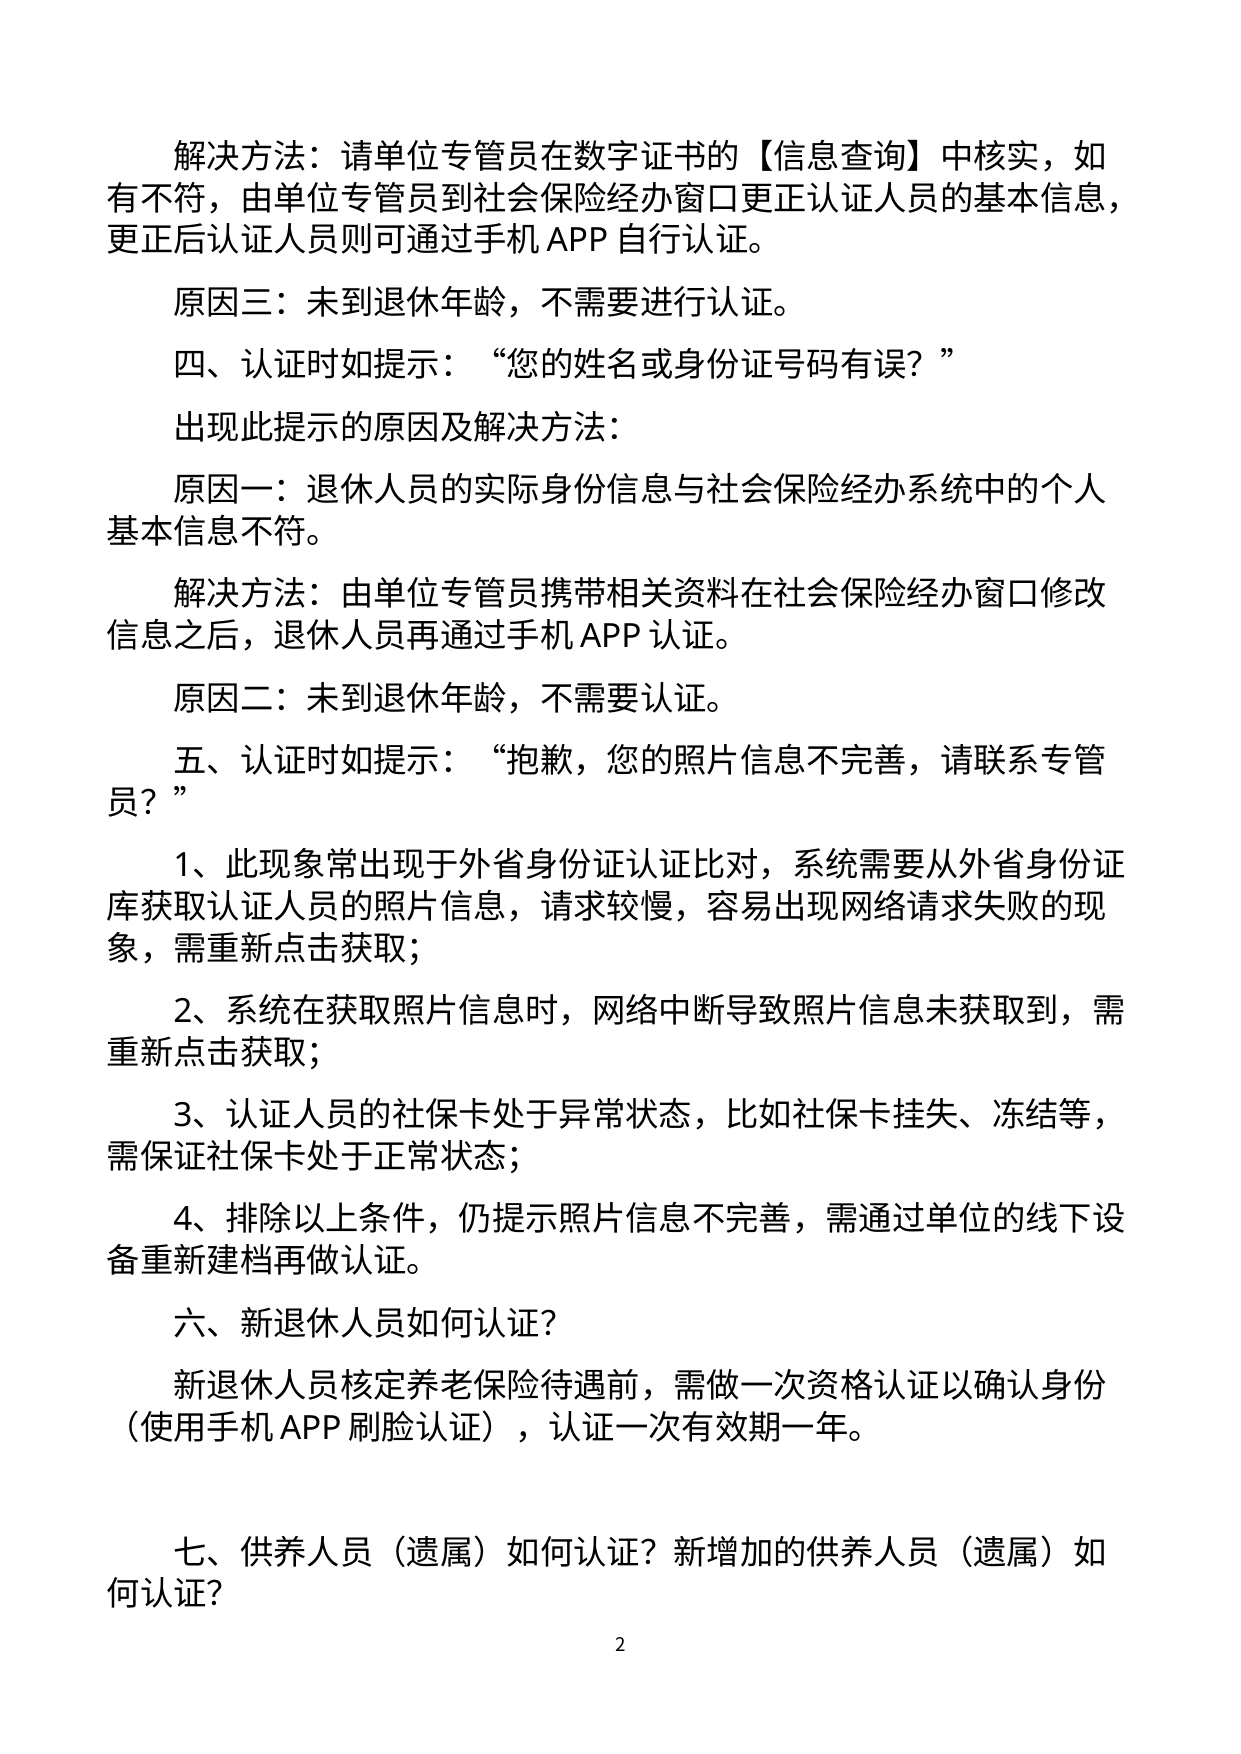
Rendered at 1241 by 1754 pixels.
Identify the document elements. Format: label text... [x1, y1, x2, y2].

text 2、系统在获取照片信息时，网络中断导致照片信息未获取到，需重新点击获取； [106, 989, 1134, 1072]
text 3、认证人员的社保卡处于异常状态，比如社保卡挂失、冻结等，需保证社保卡处于正常状态； [106, 1093, 1134, 1177]
text 原因一：退休人员的实际身份信息与社会保险经办系统中的个人基本信息不符。 [106, 468, 1134, 552]
text 1、此现象常出现于外省身份证认证比对，系统需要从外省身份证库获取认证人员的照片信息，请求较慢，容易出现网络请求失败的现象，需重新点击获取； [106, 843, 1134, 968]
text 六、新退休人员如何认证？ [106, 1302, 1134, 1343]
text 新退休人员核定养老保险待遇前，需做一次资格认证以确认身份（使用手机APP刷脸认证），认证一次有效期一年。 [106, 1364, 1134, 1447]
text 五、认证时如提示：“抱歉，您的照片信息不完善，请联系专管员？” [106, 739, 1134, 822]
text 七、供养人员（遗属）如何认证？新增加的供养人员（遗属）如何认证？ [106, 1531, 1134, 1614]
text 解决方法：请单位专管员在数字证书的【信息查询】中核实，如有不符，由单位专管员到社会保险经办窗口更正认证人员的基本信息，更正后认证人员则可通过手机APP自行认证。 [106, 135, 1134, 260]
text 原因三：未到退休年龄，不需要进行认证。 [106, 281, 1134, 322]
text 出现此提示的原因及解决方法： [106, 406, 1134, 447]
text 原因二：未到退休年龄，不需要认证。 [106, 677, 1134, 718]
text 4、排除以上条件，仍提示照片信息不完善，需通过单位的线下设备重新建档再做认证。 [106, 1197, 1134, 1281]
text 解决方法：由单位专管员携带相关资料在社会保险经办窗口修改信息之后，退休人员再通过手机APP认证。 [106, 572, 1134, 656]
text 四、认证时如提示：“您的姓名或身份证号码有误？” [106, 343, 1134, 385]
